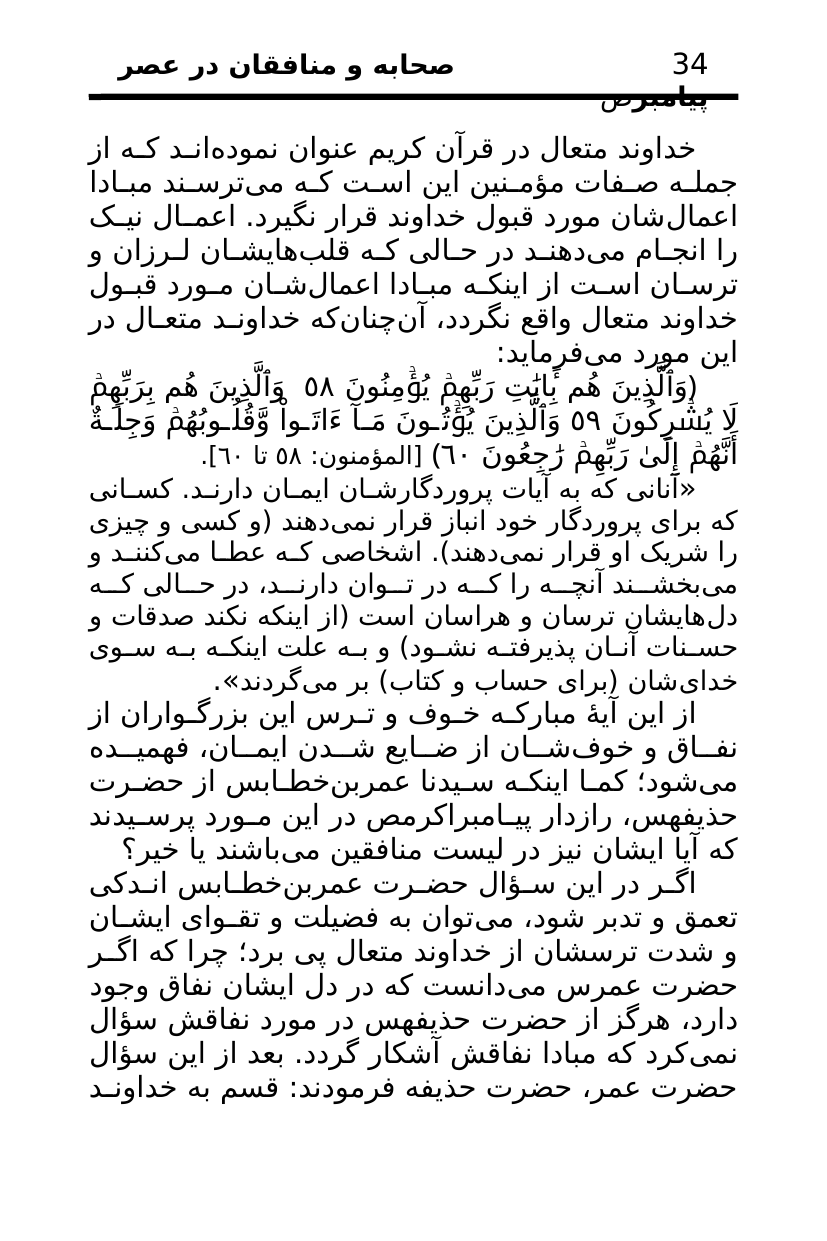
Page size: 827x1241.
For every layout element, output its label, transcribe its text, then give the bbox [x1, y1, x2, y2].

text از این آیۀ مبارکه خوف و ترس این بزرگواران از نفاق و خوف‌شان از ضایع شدن ایمان، فهمیده می‌شود؛ کما اینکه سیدنا عمر‌بن‌خطابس از حضرت حذیفهس، رازدار پیامبراکرمص در این مورد پرسیدند که آیا ایشان نیز در لیست منافقین می‌باشند یا خیر؟ [89, 697, 738, 867]
text «آنانی که به آیات پروردگارشان ایمان دارند. کسانی که برای پروردگار خود انباز قرار نمی‌دهند (و کسی و چیزی را شریک او قرار نمی‌دهند). اشخاصی که عطا می‌کنند و می‌بخشند آنچه را که در توان دارند، در حالی که دل‌هایشان ترسان و هراسان است (از اینکه نکند صدقات و حسنات آنان پذیرفته نشود) و به علت اینکه به سوی خدای‌شان (برای حساب و کتاب) بر می‌گردند». [89, 471, 738, 697]
text ﴿وَٱلَّذِينَ هُم بِ‍َٔايَٰتِ رَبِّهِمۡ يُؤۡمِنُونَ ٥٨ وَٱلَّذِينَ هُم بِرَبِّهِمۡ لَا يُشۡرِكُونَ ٥٩ وَٱلَّذِينَ يُؤۡتُونَ مَآ ءَاتَواْ وَّقُلُوبُهُمۡ وَجِلَةٌ أَنَّهُمۡ إِلَىٰ رَبِّهِمۡ رَٰجِعُونَ ٦٠﴾ [المؤمنون: ٥٨ تا ٦٠]. [89, 369, 738, 471]
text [89, 867, 738, 1104]
text خداوند متعال در قرآن کریم عنوان نموده‌اند که از جمله صفات مؤمنین این است که می‌ترسند مبادا اعمال‌شان مورد قبول خداوند قرار نگیرد. اعمال نیک را انجام می‌دهند در حالی که قلب‌هایشان لرزان و ترسان است از اینکه مبادا اعمال‌شان مورد قبول خداوند متعال واقع نگردد، آن‌چنان‌که خداوند متعال در این مورد می‌فرماید: [89, 132, 738, 369]
